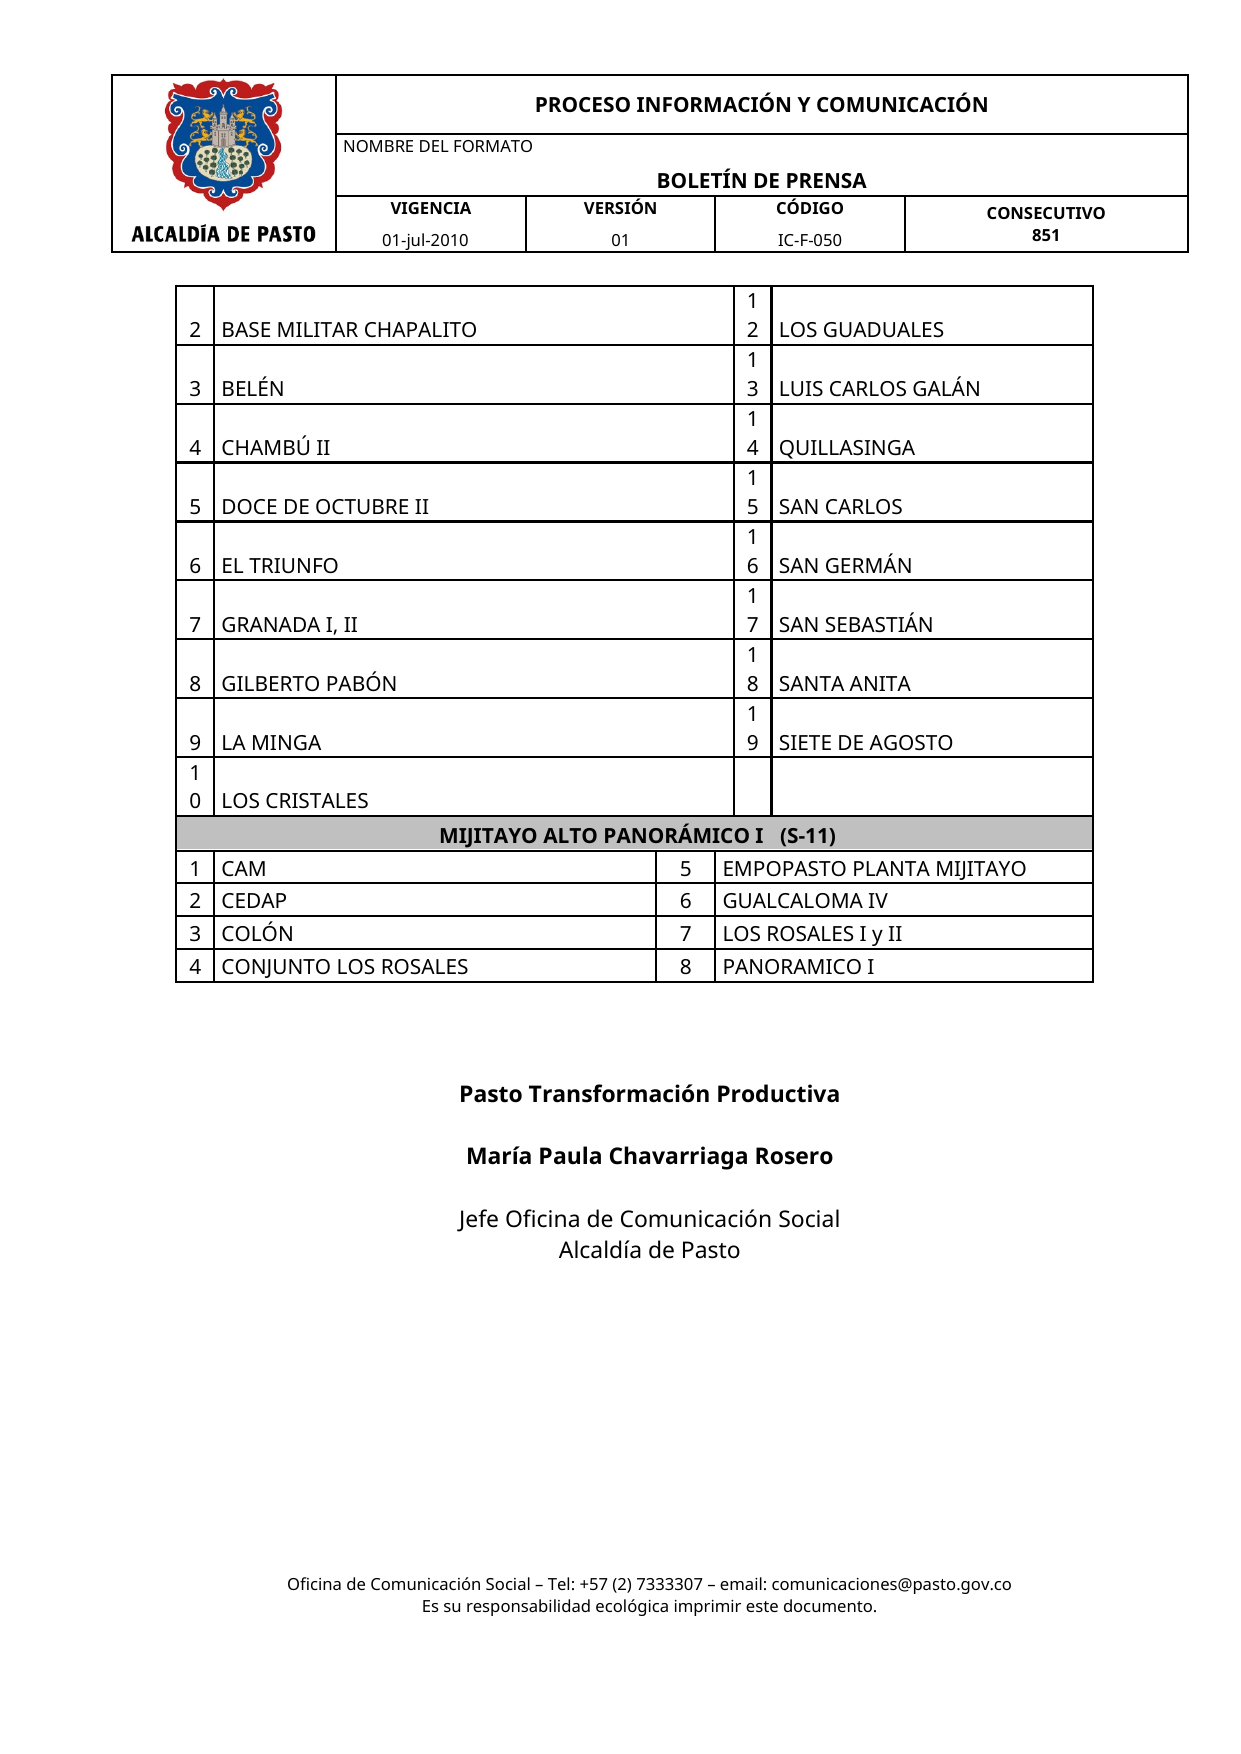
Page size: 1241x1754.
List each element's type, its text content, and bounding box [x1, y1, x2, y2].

table_cell 2 [177, 884, 213, 915]
table_cell BASE MILITAR CHAPALITO [215, 287, 733, 343]
table_cell 4 [177, 405, 213, 461]
table_cell 16 [735, 523, 770, 579]
table_cell PANORAMICO I [716, 950, 1092, 981]
table_cell LOS GUADUALES [773, 287, 1092, 343]
table_cell EL TRIUNFO [215, 523, 733, 579]
table_cell 7 [657, 917, 714, 948]
table_cell 2 [177, 287, 213, 343]
table_cell 15 [735, 464, 770, 520]
table_cell [735, 758, 770, 815]
table_cell 1 [177, 852, 213, 882]
table_cell LUIS CARLOS GALÁN [773, 346, 1092, 402]
table_cell CONJUNTO LOS ROSALES [215, 950, 655, 981]
table_cell 19 [735, 699, 770, 756]
table_cell 7 [177, 581, 213, 638]
table_cell 13 [735, 346, 770, 402]
text Jefe Oficina de Comunicación Social [177, 1202, 1122, 1234]
table_cell CAM [215, 852, 655, 882]
table_cell LOS ROSALES I y II [716, 917, 1092, 948]
table_cell 5 [177, 464, 213, 520]
table_cell 18 [735, 640, 770, 697]
table_cell LA MINGA [215, 699, 733, 756]
table_cell 12 [735, 287, 770, 343]
table_cell SAN CARLOS [773, 464, 1092, 520]
table_cell 4 [177, 950, 213, 981]
table_cell 3 [177, 917, 213, 948]
table_cell 9 [177, 699, 213, 756]
table_cell GUALCALOMA IV [716, 884, 1092, 915]
table_cell SAN GERMÁN [773, 523, 1092, 579]
table_cell 5 [657, 852, 714, 882]
table_cell 6 [177, 523, 213, 579]
table_cell [773, 758, 1092, 815]
picture [118, 76, 327, 242]
table_cell 3 [177, 346, 213, 402]
table_cell GRANADA I, II [215, 581, 733, 638]
table_cell QUILLASINGA [773, 405, 1092, 461]
table_cell GILBERTO PABÓN [215, 640, 733, 697]
text Alcaldía de Pasto [177, 1234, 1122, 1265]
table_cell 14 [735, 405, 770, 461]
table_cell EMPOPASTO PLANTA MIJITAYO [716, 852, 1092, 882]
text Pasto Transformación Productiva [177, 1077, 1122, 1109]
table_cell DOCE DE OCTUBRE II [215, 464, 733, 520]
text María Paula Chavarriaga Rosero [177, 1140, 1122, 1171]
table_cell SAN SEBASTIÁN [773, 581, 1092, 638]
table_cell LOS CRISTALES [215, 758, 733, 815]
table_cell 8 [177, 640, 213, 697]
table_cell MIJITAYO ALTO PANORÁMICO I (S-11) [177, 817, 1092, 849]
table_cell COLÓN [215, 917, 655, 948]
table_cell 8 [657, 950, 714, 981]
table_cell 6 [657, 884, 714, 915]
table_cell 10 [177, 758, 213, 815]
table_cell SANTA ANITA [773, 640, 1092, 697]
table_cell BELÉN [215, 346, 733, 402]
table_cell SIETE DE AGOSTO [773, 699, 1092, 756]
table_cell CEDAP [215, 884, 655, 915]
table_cell 17 [735, 581, 770, 638]
table_cell CHAMBÚ II [215, 405, 733, 461]
